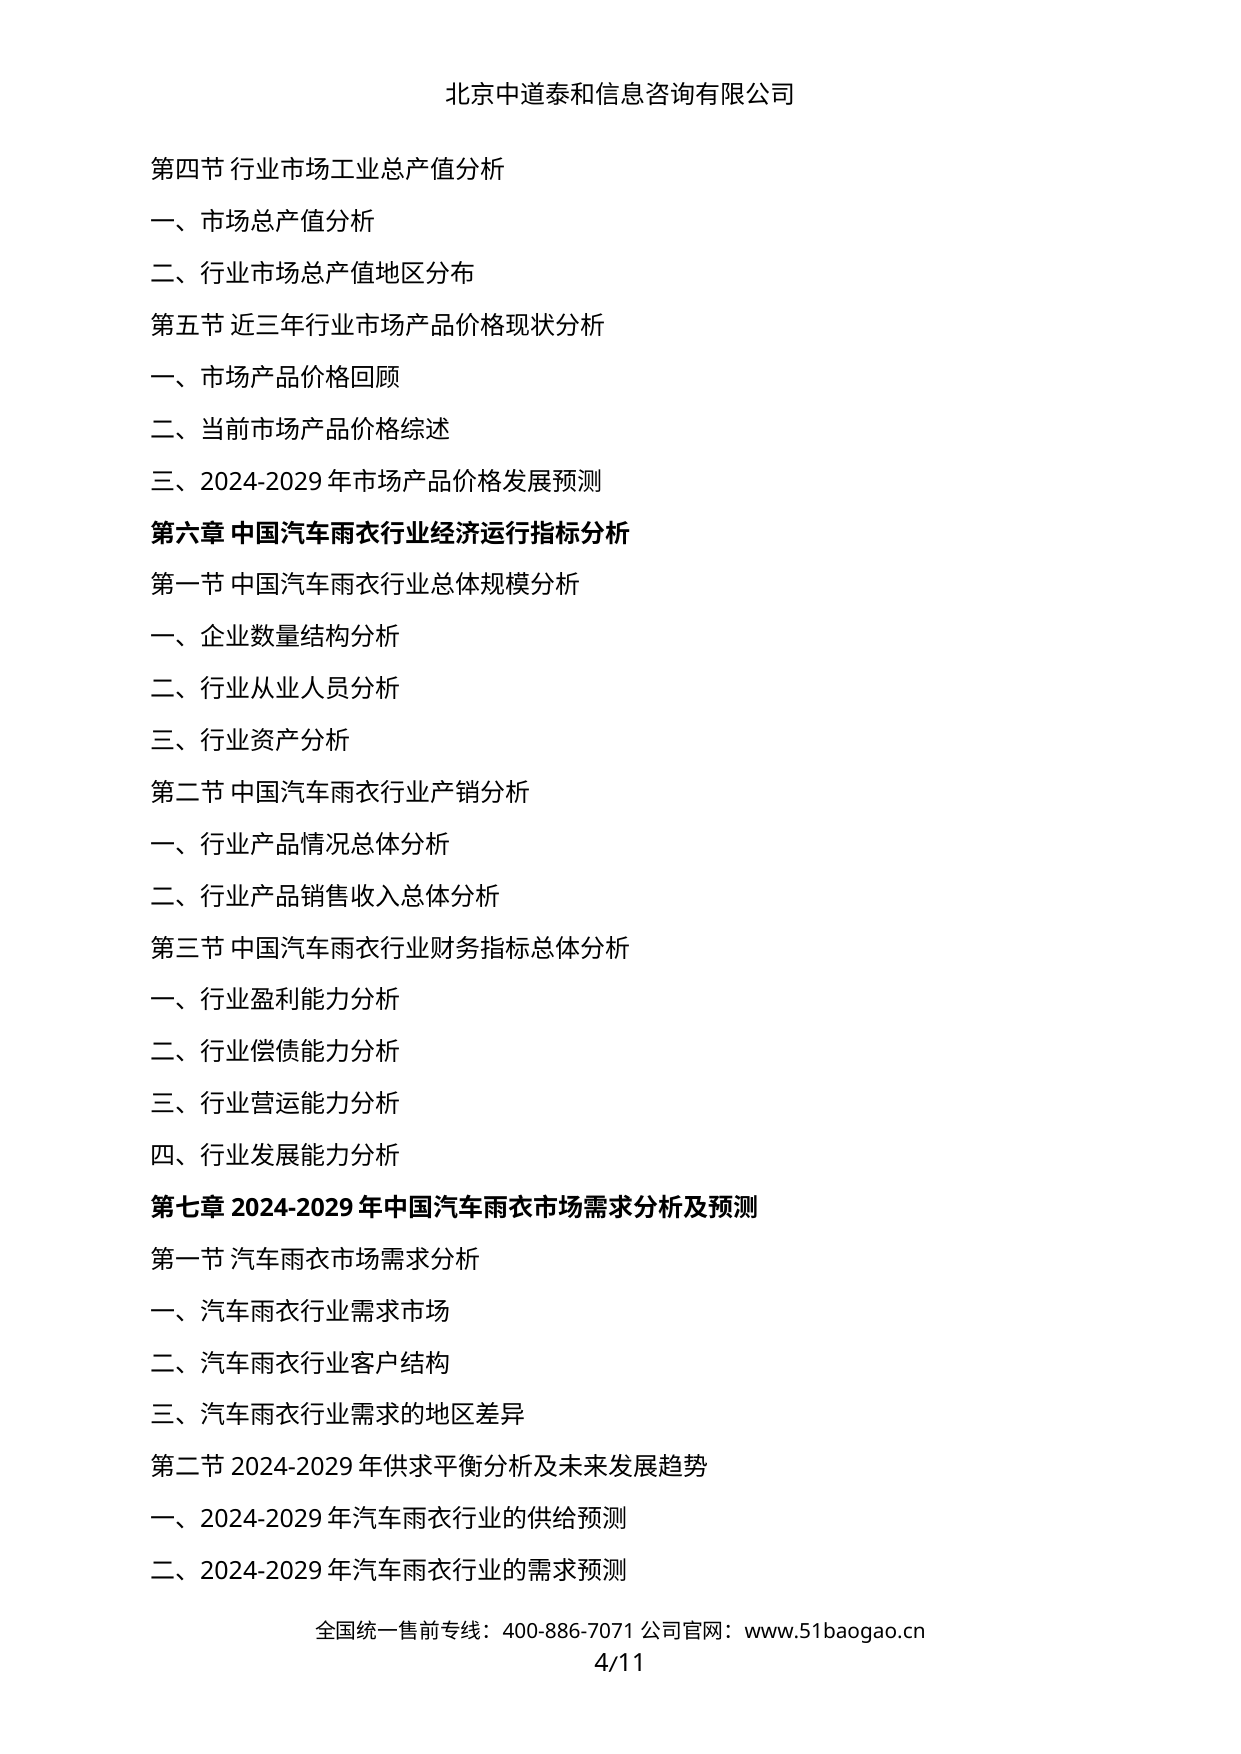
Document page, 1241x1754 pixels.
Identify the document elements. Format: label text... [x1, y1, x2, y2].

text 三、行业营运能力分析 [150, 1084, 1090, 1120]
text 第二节 中国汽车雨衣行业产销分析 [150, 772, 1090, 809]
text 二、当前市场产品价格综述 [150, 409, 1090, 446]
text 一、行业产品情况总体分析 [150, 824, 1090, 861]
text 第二节 2024-2029年供求平衡分析及未来发展趋势 [150, 1447, 1090, 1483]
text 第一节 汽车雨衣市场需求分析 [150, 1239, 1090, 1276]
text 一、汽车雨衣行业需求市场 [150, 1291, 1090, 1327]
text 三、汽车雨衣行业需求的地区差异 [150, 1395, 1090, 1431]
text 第六章 中国汽车雨衣行业经济运行指标分析 [150, 513, 1090, 549]
text 三、行业资产分析 [150, 721, 1090, 757]
text 二、行业从业人员分析 [150, 669, 1090, 705]
text 第四节 行业市场工业总产值分析 [150, 150, 1090, 186]
text 二、汽车雨衣行业客户结构 [150, 1343, 1090, 1379]
text 第七章 2024-2029年中国汽车雨衣市场需求分析及预测 [150, 1187, 1090, 1224]
text 一、行业盈利能力分析 [150, 980, 1090, 1016]
text 二、行业市场总产值地区分布 [150, 254, 1090, 290]
text 一、市场总产值分析 [150, 202, 1090, 238]
text 一、市场产品价格回顾 [150, 357, 1090, 394]
text 二、2024-2029年汽车雨衣行业的需求预测 [150, 1551, 1090, 1587]
text 二、行业偿债能力分析 [150, 1032, 1090, 1068]
text 一、企业数量结构分析 [150, 617, 1090, 653]
text 第三节 中国汽车雨衣行业财务指标总体分析 [150, 928, 1090, 964]
text 第五节 近三年行业市场产品价格现状分析 [150, 306, 1090, 342]
text 一、2024-2029年汽车雨衣行业的供给预测 [150, 1499, 1090, 1535]
text 二、行业产品销售收入总体分析 [150, 876, 1090, 912]
text 三、2024-2029年市场产品价格发展预测 [150, 461, 1090, 497]
text 四、行业发展能力分析 [150, 1136, 1090, 1172]
text 第一节 中国汽车雨衣行业总体规模分析 [150, 565, 1090, 601]
